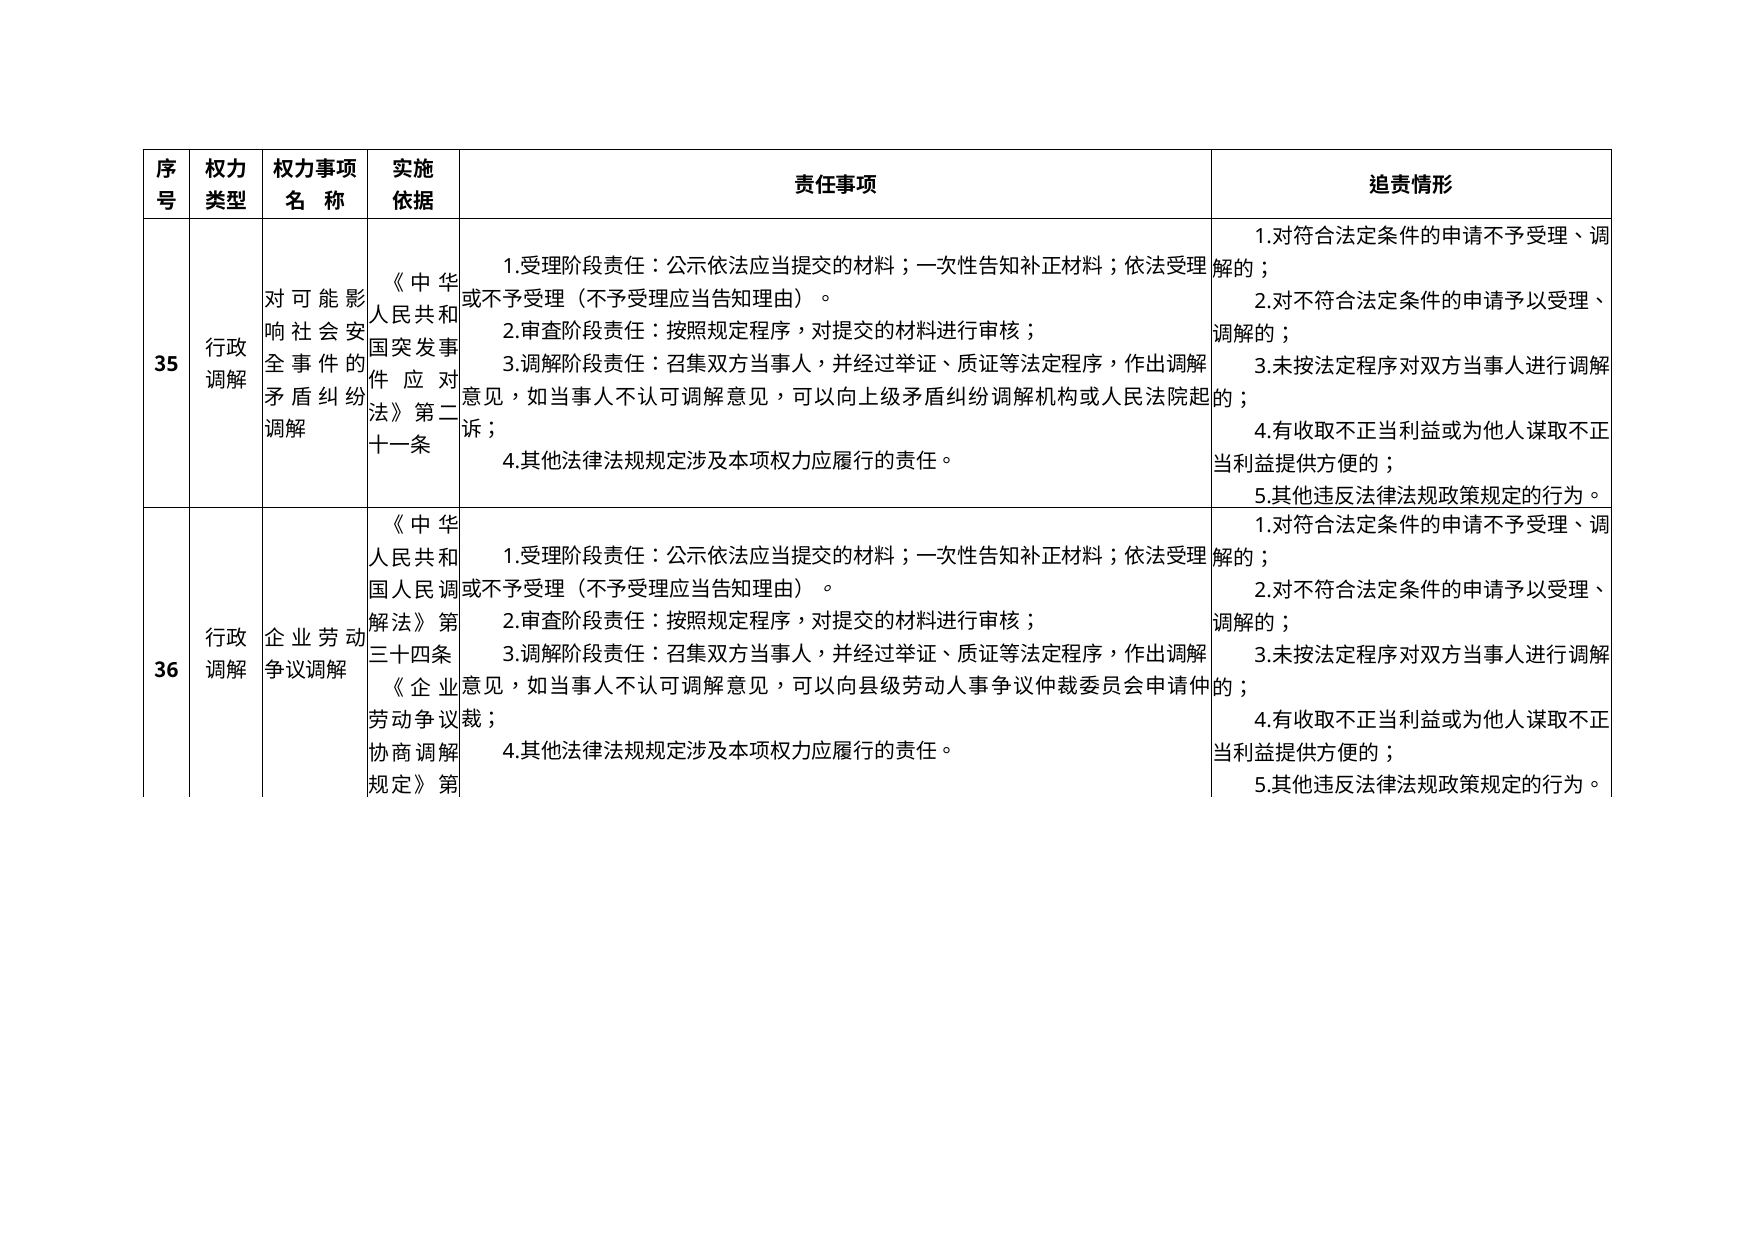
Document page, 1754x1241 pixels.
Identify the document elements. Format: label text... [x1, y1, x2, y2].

table_header 追责情形 [1212, 150, 1611, 217]
table_header 责任事项 [460, 150, 1211, 217]
table_cell 行政 调解 [190, 508, 262, 797]
table_cell 企业劳动争议调解 [263, 508, 367, 797]
table_header 权力事项名 称 [263, 150, 367, 217]
table_cell 1.对符合法定条件的申请不予受理、调解的； 2.对不符合法定条件的申请予以受理、调解的； 3.未按法定程序对双方当事人进行调解的； 4.有收取不正当利益或为他人谋取不正当利益提供方便的； 5.其他违反法律法规政策规定的行为。 [1212, 219, 1611, 507]
table_cell 1.受理阶段责任：公示依法应当提交的材料；一次性告知补正材料；依法受理或不予受理（不予受理应当告知理由）。 2.审査阶段责任：按照规定程序，对提交的材料进行审核； 3.调解阶段责任：召集双方当事人，并经过举证、质证等法定程序，作出调解意见，如当事人不认可调解意见，可以向县级劳动人事争议仲裁委员会申请仲裁； 4.其他法律法规规定涉及本项权力应履行的责任。 [460, 508, 1211, 797]
table_cell 1.对符合法定条件的申请不予受理、调解的； 2.对不符合法定条件的申请予以受理、调解的； 3.未按法定程序对双方当事人进行调解的； 4.有收取不正当利益或为他人谋取不正当利益提供方便的； 5.其他违反法律法规政策规定的行为。 [1212, 508, 1611, 797]
table_cell 行政 调解 [190, 219, 262, 507]
table_cell 《中华人民共和国人民调解法》第三十四条 《企业劳动争议协商调解规定》第十二条 [368, 508, 459, 797]
table_header 实施 依据 [368, 150, 459, 217]
table_cell 《中华人民共和国突发事件应对法》第二十一条 [368, 219, 459, 507]
table_cell 1.受理阶段责任：公示依法应当提交的材料；一次性告知补正材料；依法受理或不予受理（不予受理应当告知理由）。 2.审査阶段责任：按照规定程序，对提交的材料进行审核； 3.调解阶段责任：召集双方当事人，并经过举证、质证等法定程序，作出调解意见，如当事人不认可调解意见，可以向上级矛盾纠纷调解机构或人民法院起诉； 4.其他法律法规规定涉及本项权力应履行的责任。 [460, 219, 1211, 507]
table_cell 36 [144, 508, 189, 797]
table_cell 对可能影响社会安全事件的矛盾纠纷调解 [263, 219, 367, 507]
table_cell 35 [144, 219, 189, 507]
table_header 序 号 [144, 150, 189, 217]
table_header 权力 类型 [190, 150, 262, 217]
